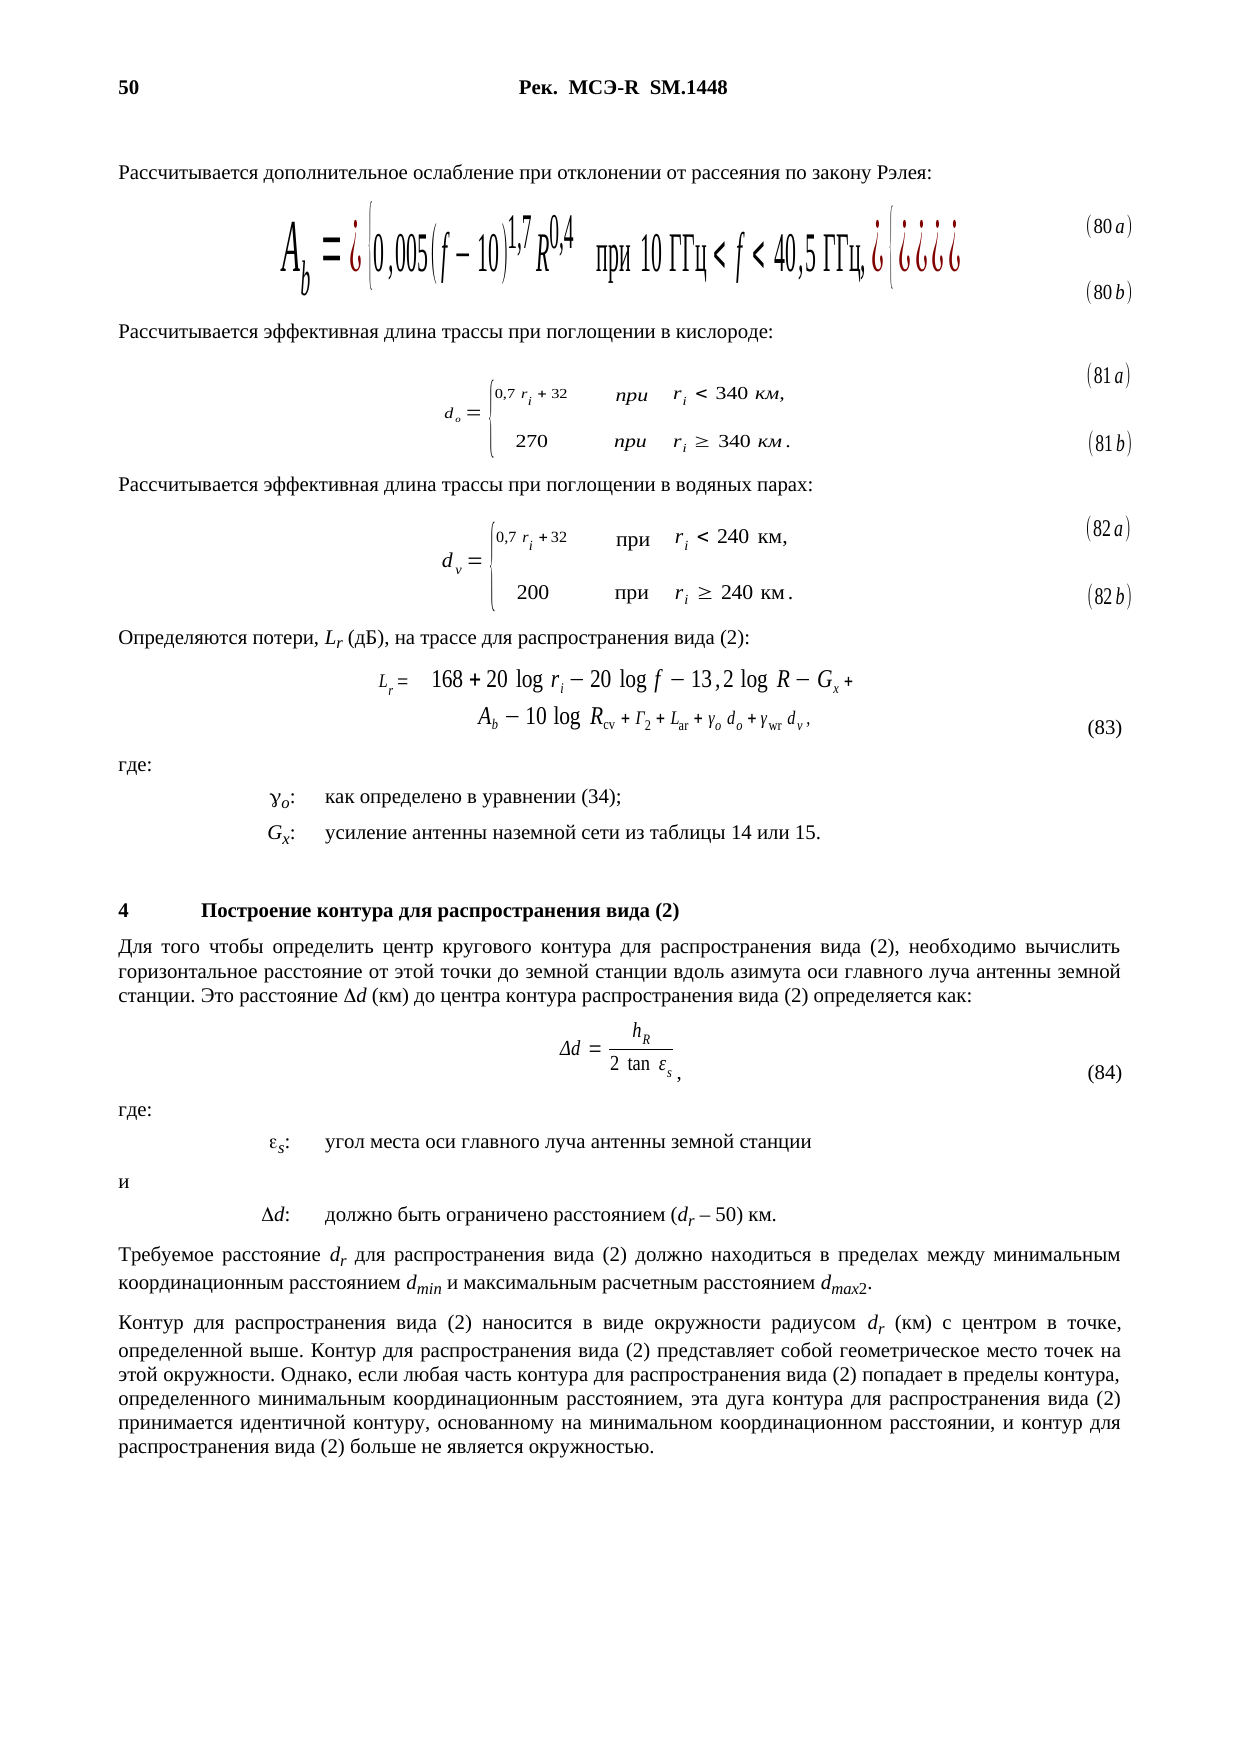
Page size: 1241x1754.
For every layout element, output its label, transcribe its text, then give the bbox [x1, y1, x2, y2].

text Gx: усиление антенны наземной сети из таблицы 14 или 15. [118, 820, 1122, 848]
text Рассчитывается дополнительное ослабление при отклонении от рассеяния по закону Рэлея: [118, 160, 1122, 184]
text где: [118, 1097, 1122, 1121]
text Рассчитывается эффективная длина трассы при поглощении в водяных парах: [118, 472, 1122, 496]
text где: [118, 752, 1122, 776]
text и [118, 1169, 1122, 1193]
text Контур для распространения вида (2) наносится в виде окружности радиусом dr (км) с центром в точке, определенной выше. Контур для распространения вида (2) представляет собой геометрическое место точек на этой окружности. Однако, если любая часть контура для распространения вида (2) попадает в пределы контура, определенного минимальным координационным расстоянием, эта дуга контура для распространения вида (2) принимается идентичной контуру, основанному на минимальном координационном расстоянии, и контур для распространения вида (2) больше не является окружностью. [118, 1310, 1122, 1458]
text Для того чтобы определить центр кругового контура для распространения вида (2), необходимо вычислить горизонтальное расстояние от этой точки до земной станции вдоль азимута оси главного луча антенны земной станции. Это расстояние d (км) до центра контура распространения вида (2) определяется как: [118, 934, 1122, 1007]
text (83) [118, 665, 1122, 739]
text d: должно быть ограничено расстоянием (dr – 50) км. [118, 1202, 1122, 1229]
text s: угол места оси главного луча антенны земной станции [118, 1129, 1122, 1157]
text Определяются потери, Lr (дБ), на трассе для распространения вида (2): [118, 625, 1122, 653]
text Рассчитывается эффективная длина трассы при поглощении в кислороде: [118, 318, 1122, 343]
text o: как определено в уравнении (34); [118, 784, 1122, 812]
text , (84) [118, 1019, 1122, 1084]
text Требуемое расстояние dr для распространения вида (2) должно находиться в пределах между минимальным координационным расстоянием dmin и максимальным расчетным расстоянием dmax2. [118, 1242, 1122, 1298]
subtitle 4 Построение контура для распространения вида (2) [118, 898, 1122, 922]
